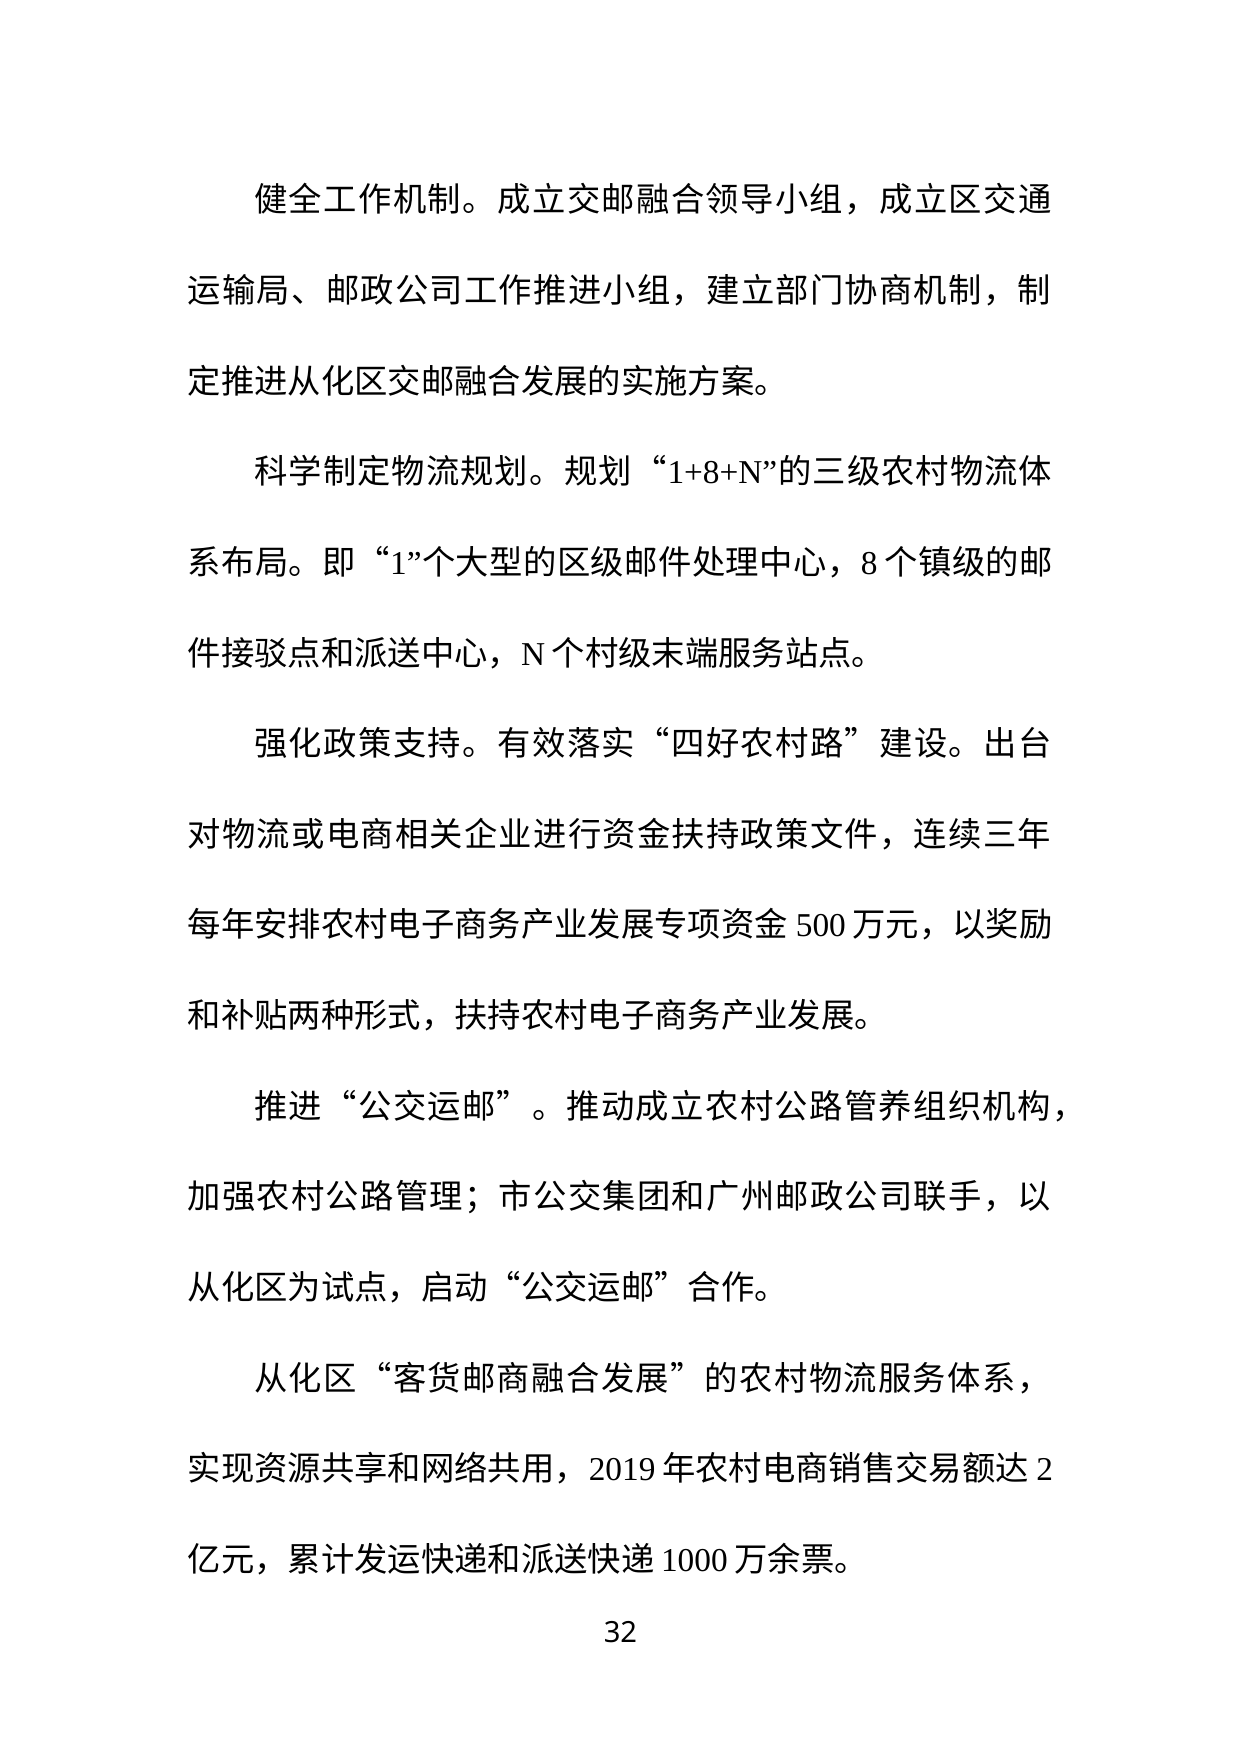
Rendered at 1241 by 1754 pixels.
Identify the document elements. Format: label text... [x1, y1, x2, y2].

text 科学制定物流规划。规划“1+8+N”的三级农村物流体系布局。即“1”个大型的区级邮件处理中心，8个镇级的邮件接驳点和派送中心，N个村级末端服务站点。 [187, 424, 1053, 696]
text 从化区“客货邮商融合发展”的农村物流服务体系，实现资源共享和网络共用，2019年农村电商销售交易额达2亿元，累计发运快递和派送快递1000万余票。 [187, 1330, 1053, 1602]
text 推进“公交运邮”。推动成立农村公路管养组织机构，加强农村公路管理；市公交集团和广州邮政公司联手，以从化区为试点，启动“公交运邮”合作。 [187, 1058, 1053, 1330]
text 强化政策支持。有效落实“四好农村路”建设。出台对物流或电商相关企业进行资金扶持政策文件，连续三年每年安排农村电子商务产业发展专项资金500万元，以奖励和补贴两种形式，扶持农村电子商务产业发展。 [187, 696, 1053, 1058]
text 健全工作机制。成立交邮融合领导小组，成立区交通运输局、邮政公司工作推进小组，建立部门协商机制，制定推进从化区交邮融合发展的实施方案。 [187, 152, 1053, 424]
